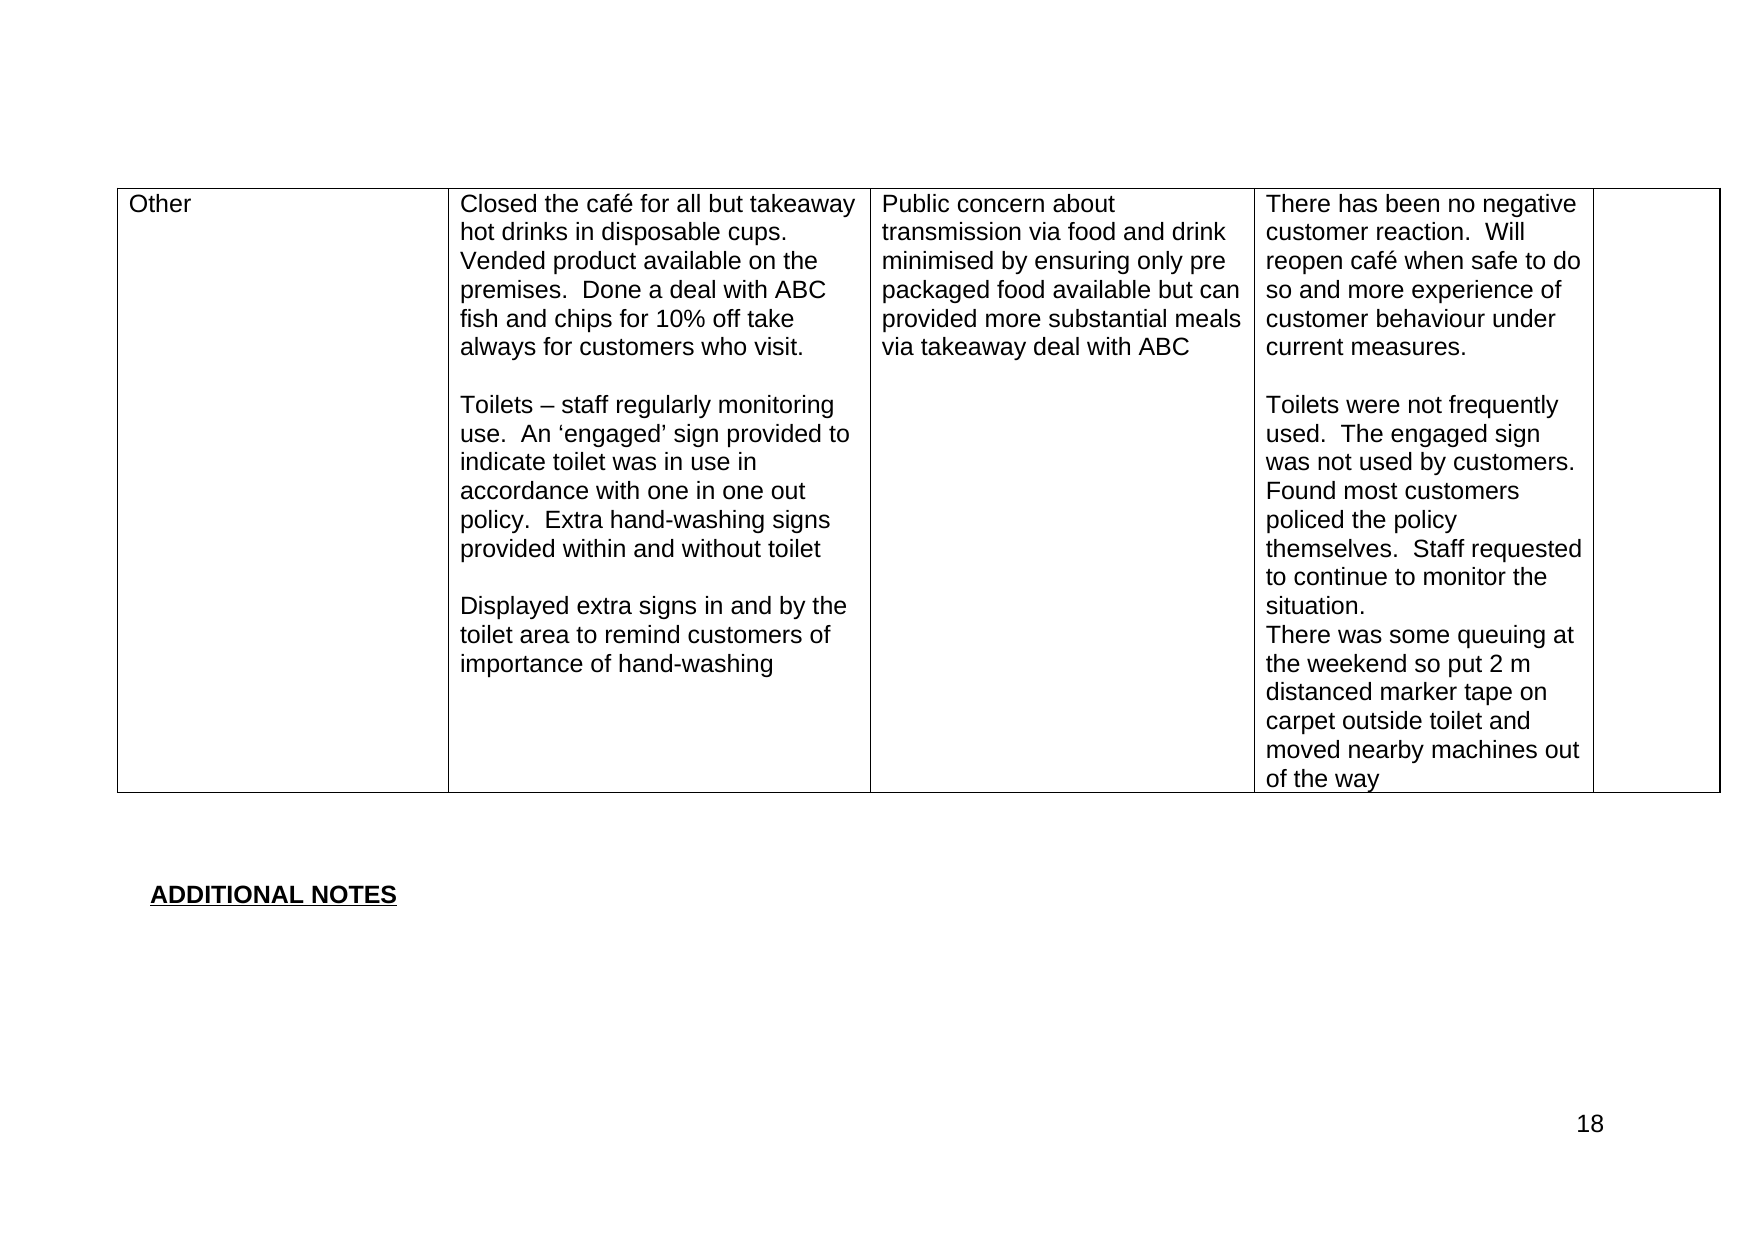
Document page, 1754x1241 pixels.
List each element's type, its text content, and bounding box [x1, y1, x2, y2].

text ADDITIONAL NOTES [150, 879, 1604, 908]
table_cell Other [118, 189, 448, 792]
table_cell Closed the café for all but takeaway hot drinks in disposable cups. Vended product available on the premises. Done a deal with ABC fish and chips for 10% off take always for customers who visit. Toilets – staff regularly monitoring use. An ‘engaged’ sign provided to indicate toilet was in use in accordance with one in one out policy. Extra hand-washing signs provided within and without toilet Displayed extra signs in and by the toilet area to remind customers of importance of hand-washing [449, 189, 870, 792]
table_cell [1594, 189, 1719, 792]
table_cell There has been no negative customer reaction. Will reopen café when safe to do so and more experience of customer behaviour under current measures. Toilets were not frequently used. The engaged sign was not used by customers. Found most customers policed the policy themselves. Staff requested to continue to monitor the situation. There was some queuing at the weekend so put 2 m distanced marker tape on carpet outside toilet and moved nearby machines out of the way [1255, 189, 1593, 792]
table_cell Public concern about transmission via food and drink minimised by ensuring only pre packaged food available but can provided more substantial meals via takeaway deal with ABC [871, 189, 1254, 792]
